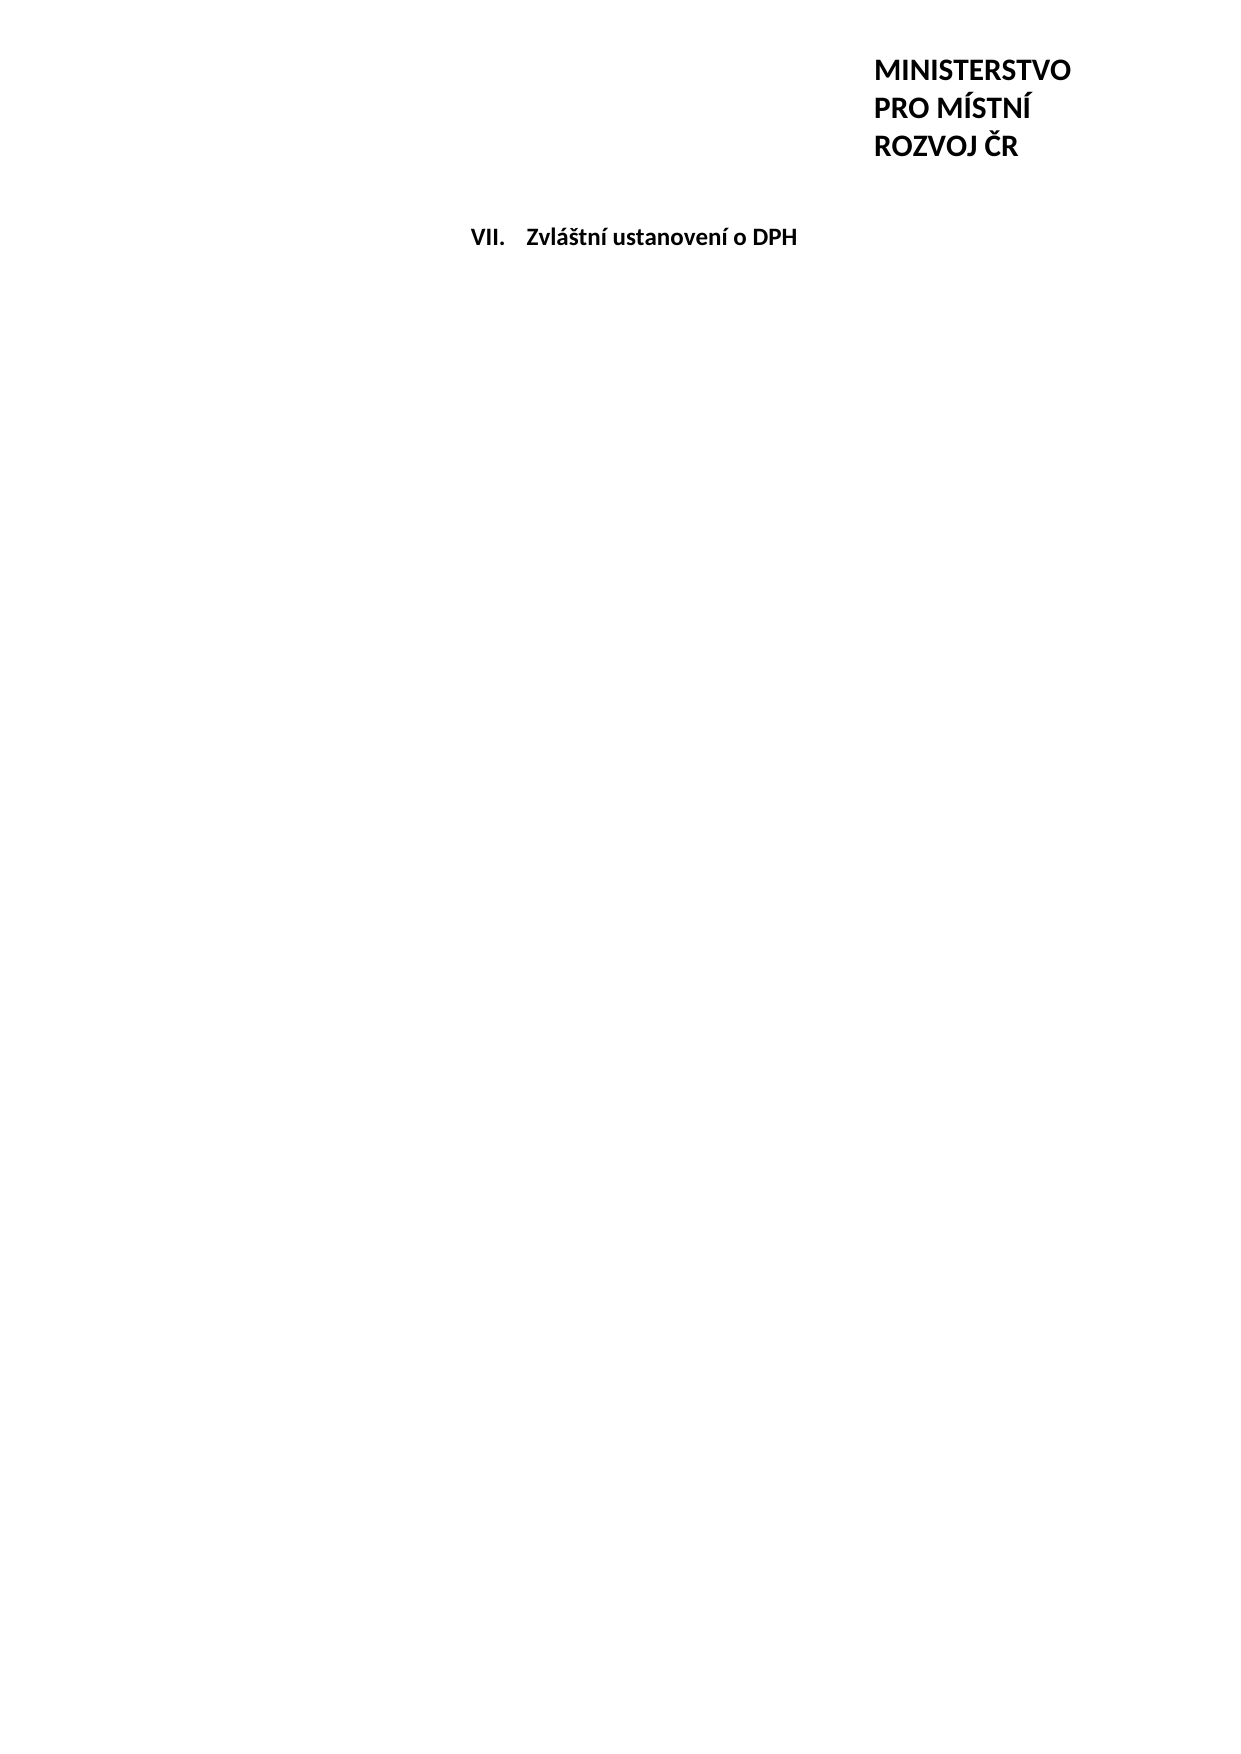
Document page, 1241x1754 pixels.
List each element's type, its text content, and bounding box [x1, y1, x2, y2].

list Zvláštní ustanovení o DPH [471, 226, 1102, 251]
